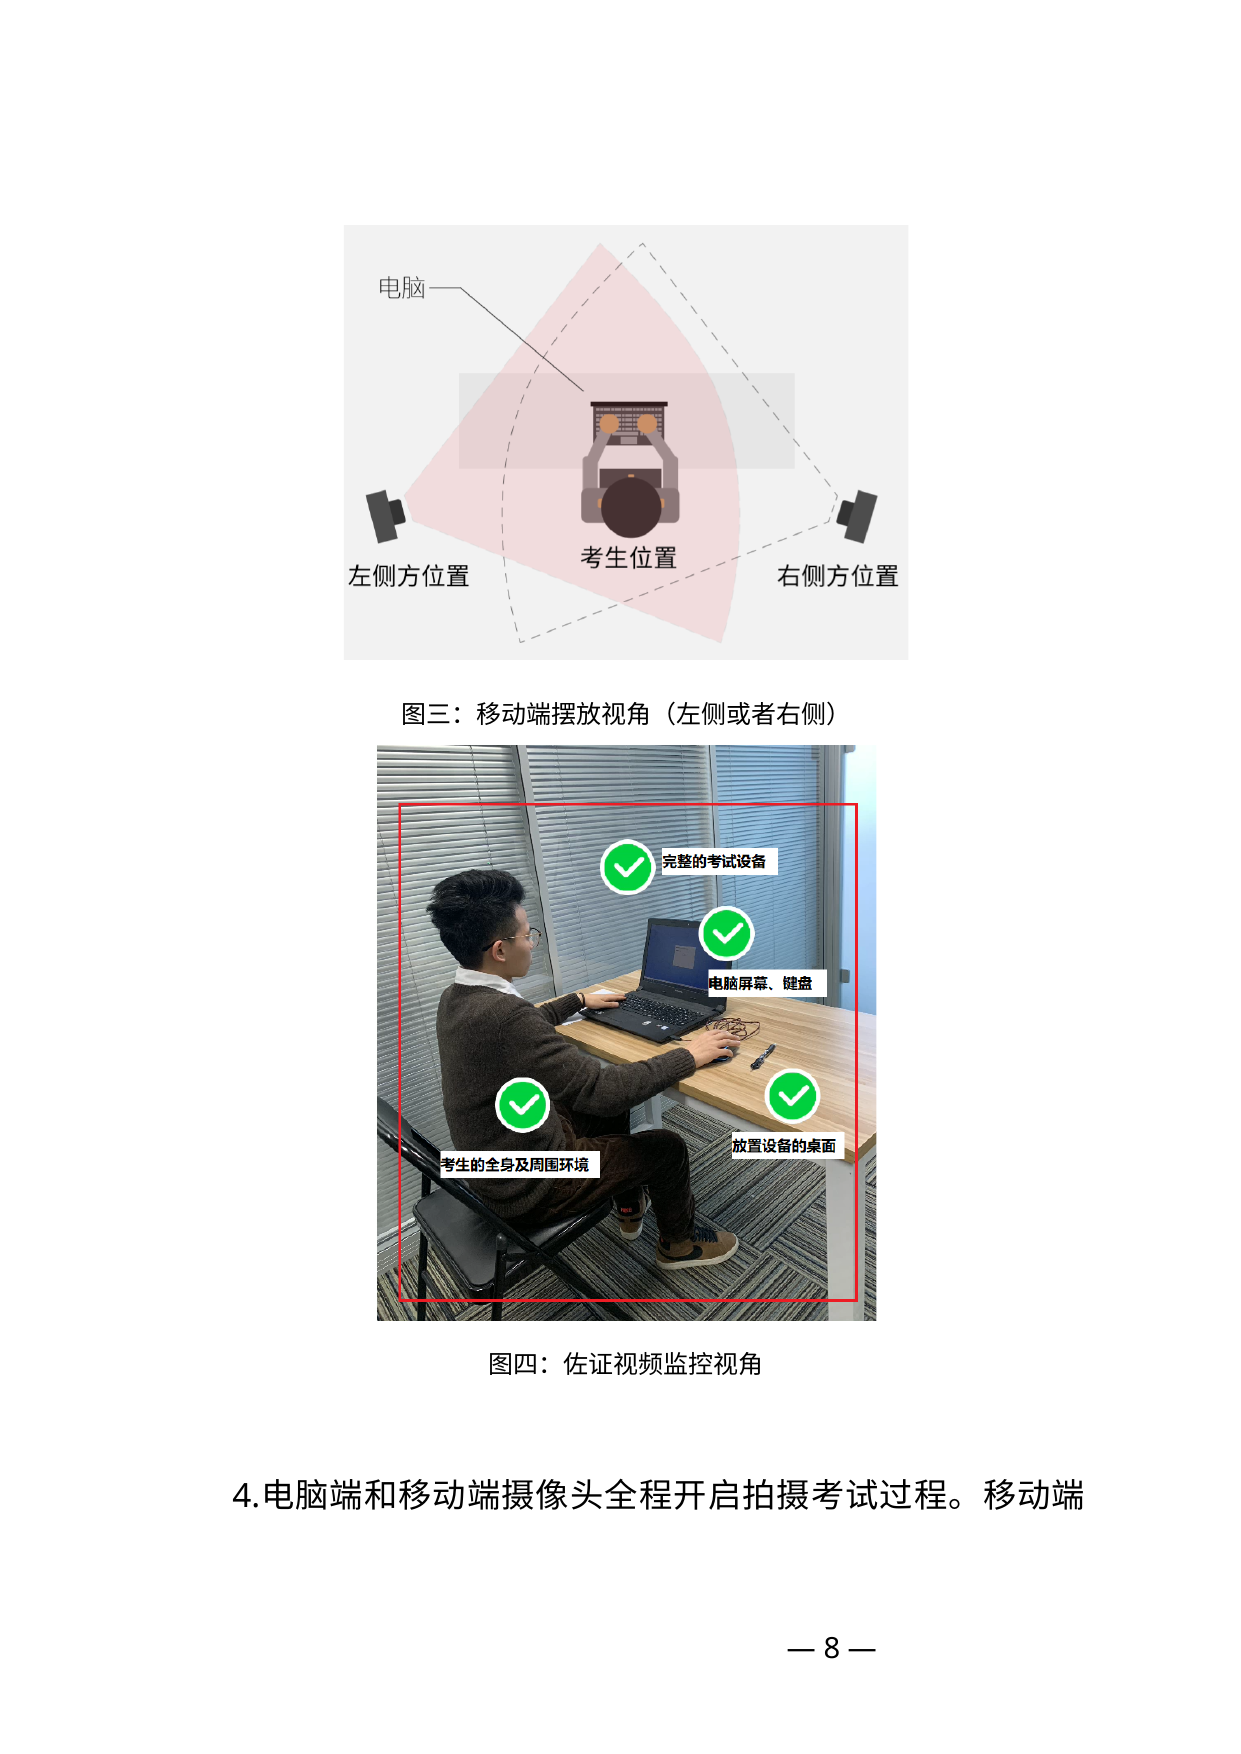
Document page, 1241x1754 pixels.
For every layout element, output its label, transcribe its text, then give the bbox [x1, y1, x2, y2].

picture [375, 745, 877, 1321]
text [165, 1461, 1087, 1526]
picture [343, 225, 909, 660]
text 图三：移动端摆放视角（左侧或者右侧） [165, 681, 1087, 746]
text 图四：佐证视频监控视角 [165, 1331, 1087, 1396]
